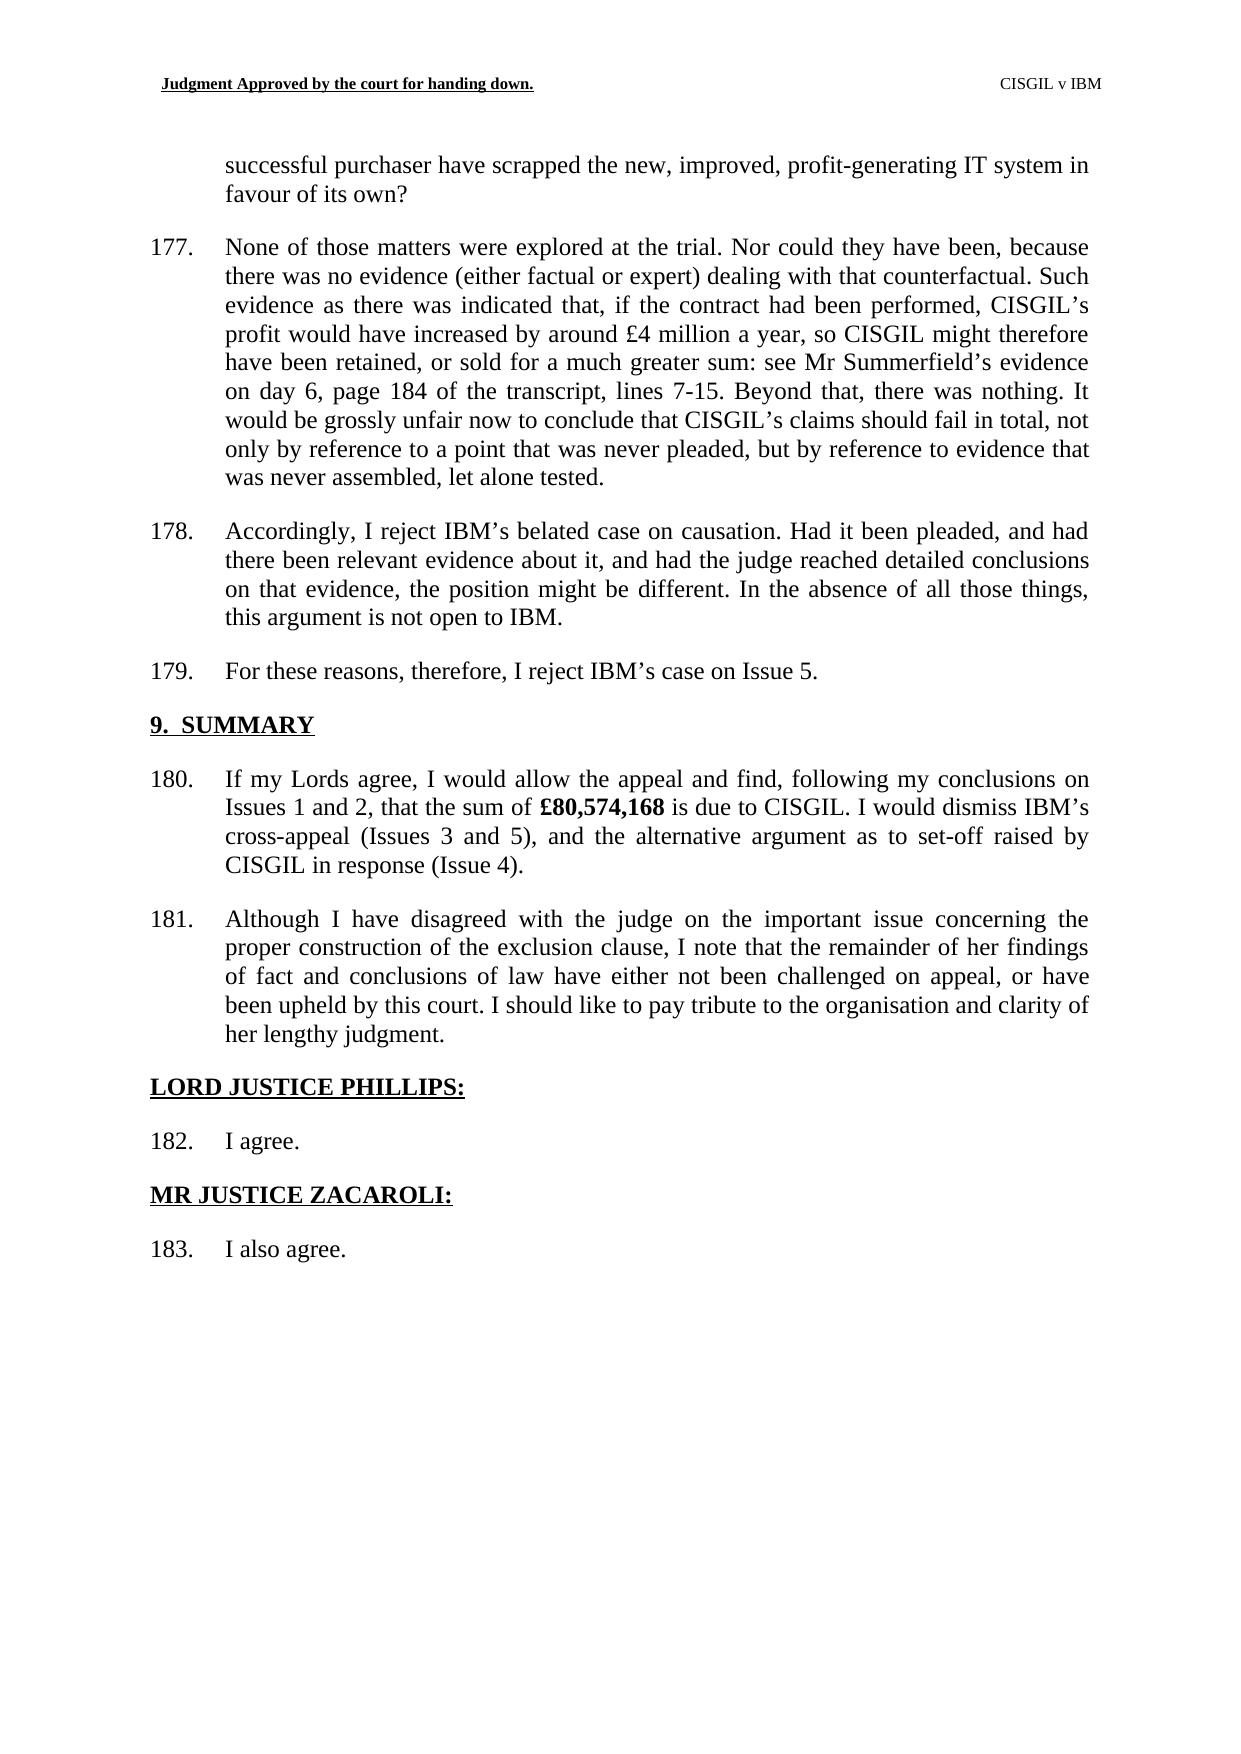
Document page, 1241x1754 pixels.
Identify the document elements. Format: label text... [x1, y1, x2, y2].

text Although I have disagreed with the judge on the important issue concerning the proper construction of the exclusion clause, I note that the remainder of her findings of fact and conclusions of law have either not been challenged on appeal, or have been upheld by this court. I should like to pay tribute to the organisation and clarity of her lengthy judgment. [150, 904, 1090, 1047]
list LORD JUSTICE PHILLIPS: [150, 1072, 1090, 1101]
list MR JUSTICE ZACAROLI: [150, 1180, 1090, 1209]
text For these reasons, therefore, I reject IBM’s case on Issue 5. [150, 656, 1090, 685]
list 9. SUMMARY [150, 710, 1090, 739]
text I agree. [150, 1126, 1090, 1155]
text If my Lords agree, I would allow the appeal and find, following my conclusions on Issues 1 and 2, that the sum of £80,574,168 is due to CISGIL. I would dismiss IBM’s cross-appeal (Issues 3 and 5), and the alternative argument as to set-off raised by CISGIL in response (Issue 4). [150, 764, 1090, 879]
text Accordingly, I reject IBM’s belated case on causation. Had it been pleaded, and had there been relevant evidence about it, and had the judge reached detailed conclusions on that evidence, the position might be different. In the absence of all those things, this argument is not open to IBM. [150, 516, 1090, 631]
text I also agree. [150, 1234, 1090, 1262]
text None of those matters were explored at the trial. Nor could they have been, because there was no evidence (either factual or expert) dealing with that counterfactual. Such evidence as there was indicated that, if the contract had been performed, CISGIL’s profit would have increased by around £4 million a year, so CISGIL might therefore have been retained, or sold for a much greater sum: see Mr Summerfield’s evidence on day 6, page 184 of the transcript, lines 7-15. Beyond that, there was nothing. It would be grossly unfair now to conclude that CISGIL’s claims should fail in total, not only by reference to a point that was never pleaded, but by reference to evidence that was never assembled, let alone tested. [150, 232, 1090, 491]
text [150, 150, 1090, 207]
